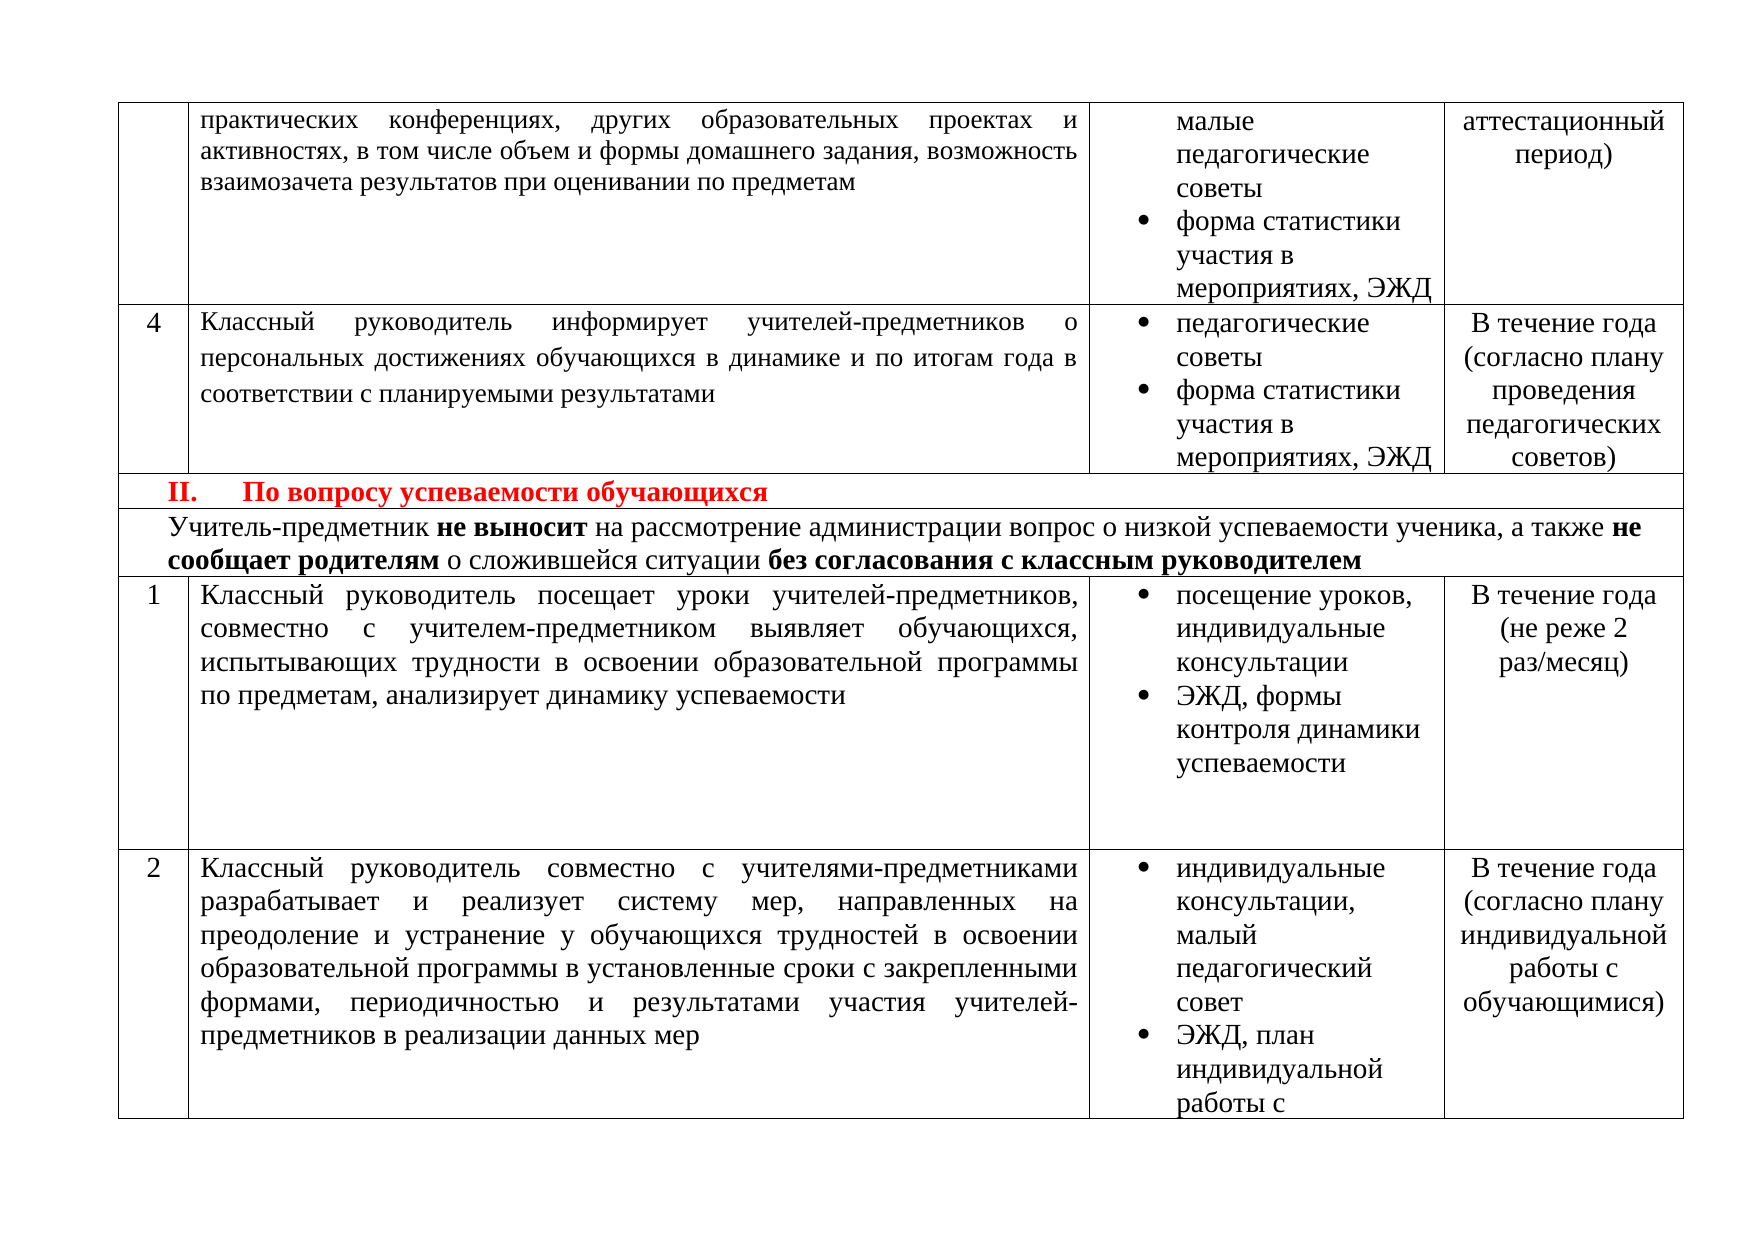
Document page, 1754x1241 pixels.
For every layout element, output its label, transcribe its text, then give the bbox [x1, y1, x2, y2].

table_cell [1445, 850, 1683, 1118]
table_cell 4 [119, 305, 188, 473]
table_cell 1 [119, 577, 188, 849]
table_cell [1090, 850, 1444, 1118]
table_cell Учитель-предметник не выносит на рассмотрение администрации вопрос о низкой успеваемости ученика, а также не сообщает родителям о сложившейся ситуации без согласования с классным руководителем [119, 509, 1683, 576]
table_cell посещение уроков, индивидуальные консультации ЭЖД, формы контроля динамики успеваемости [1090, 577, 1444, 849]
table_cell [1445, 103, 1683, 304]
table_cell По вопросу успеваемости обучающихся [119, 474, 1683, 508]
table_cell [189, 850, 1089, 1118]
table_cell 3 [119, 103, 188, 304]
table_cell В течение года (согласно плану проведения педагогических советов) [1445, 305, 1683, 473]
table_cell В течение года (не реже 2 раз/месяц) [1445, 577, 1683, 849]
table_cell Классный руководитель посещает уроки учителей-предметников, совместно с учителем-предметником выявляет обучающихся, испытывающих трудности в освоении образовательной программы по предметам, анализирует динамику успеваемости [189, 577, 1089, 849]
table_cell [189, 103, 1089, 304]
table_cell педагогические советы форма статистики участия в мероприятиях, ЭЖД [1090, 305, 1444, 473]
table_cell Классный руководитель информирует учителей-предметников о персональных достижениях обучающихся в динамике и по итогам года в соответствии с планируемыми результатами [189, 305, 1089, 473]
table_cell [1090, 103, 1444, 304]
table_cell 2 [119, 850, 188, 1118]
